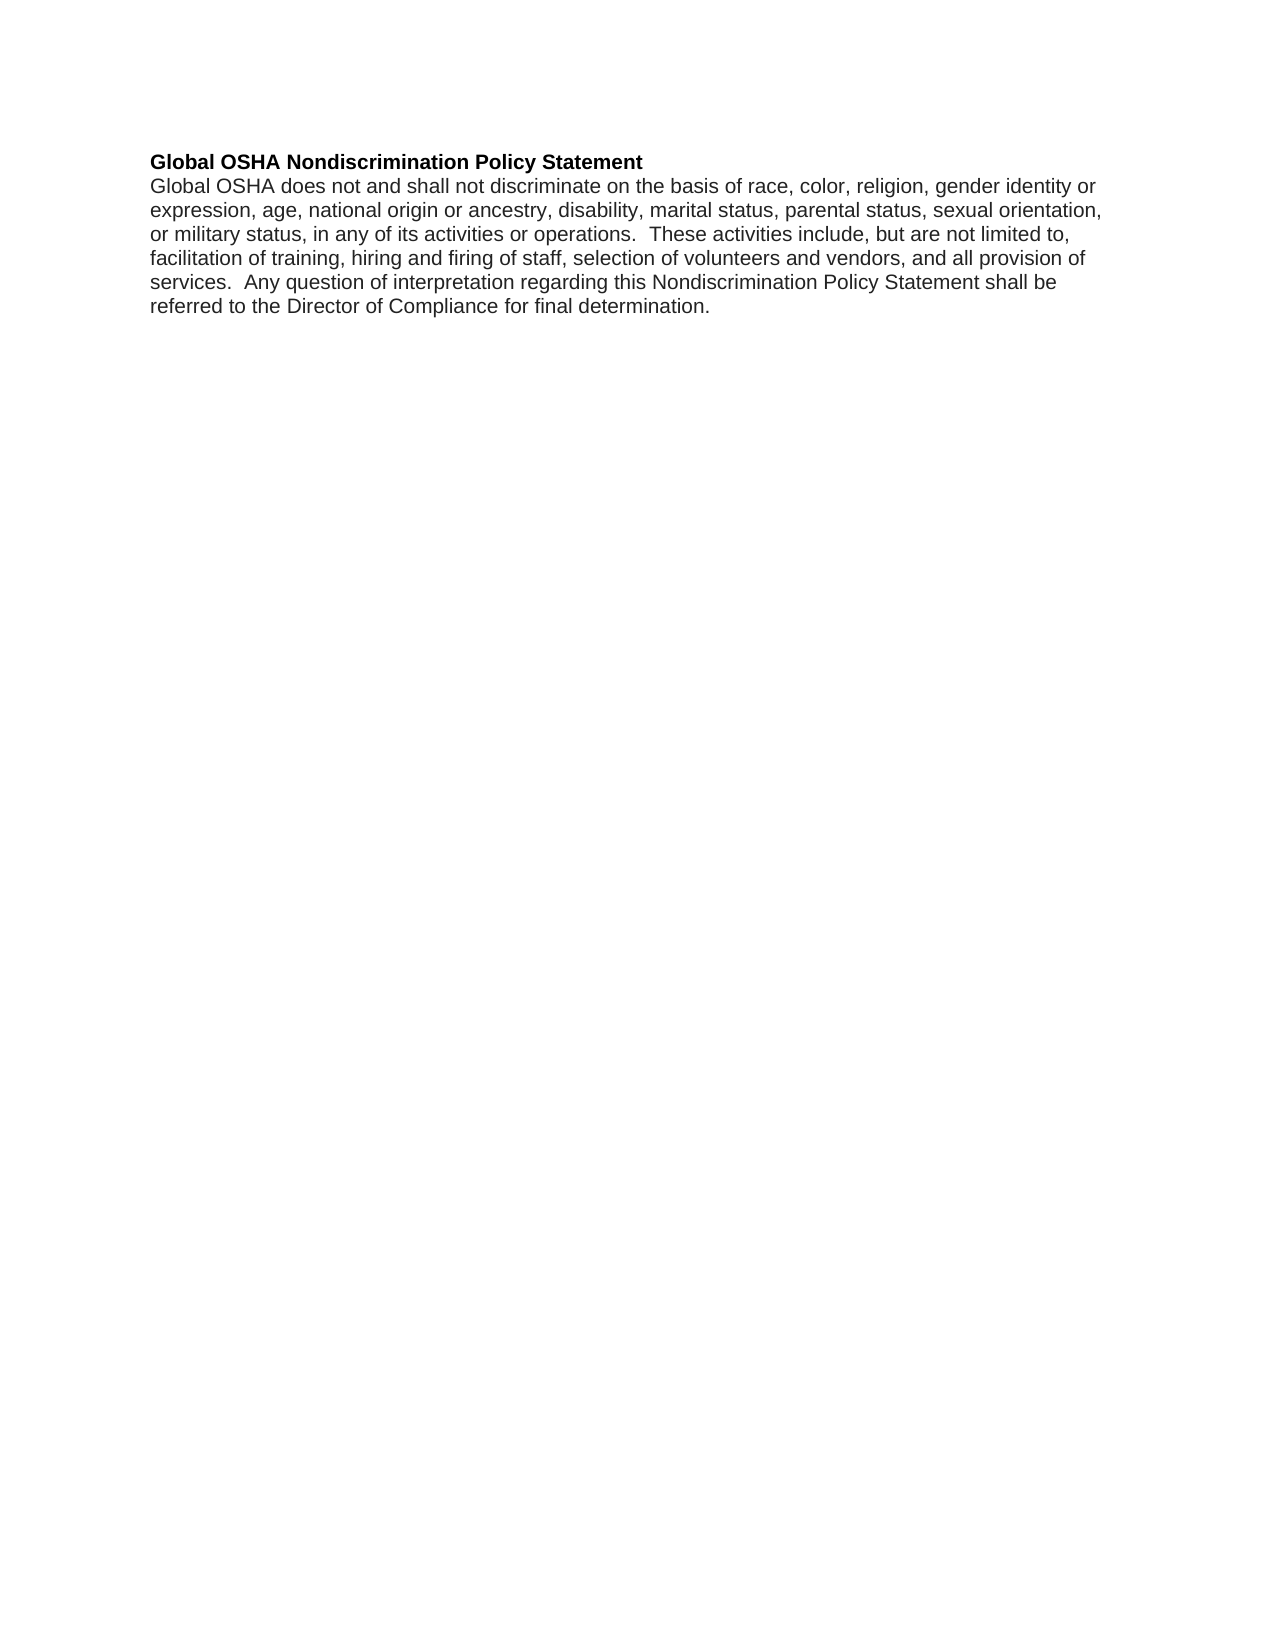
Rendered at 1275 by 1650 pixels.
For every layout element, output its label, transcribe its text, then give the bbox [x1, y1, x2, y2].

text Global OSHA Nondiscrimination Policy Statement [150, 150, 1125, 174]
text Global OSHA does not and shall not discriminate on the basis of race, color, religion, gender identity or expression, age, national origin or ancestry, disability, marital status, parental status, sexual orientation, or military status, in any of its activities or operations. These activities include, but are not limited to, facilitation of training, hiring and firing of staff, selection of volunteers and vendors, and all provision of services. Any question of interpretation regarding this Nondiscrimination Policy Statement shall be referred to the Director of Compliance for final determination. [150, 174, 1125, 318]
